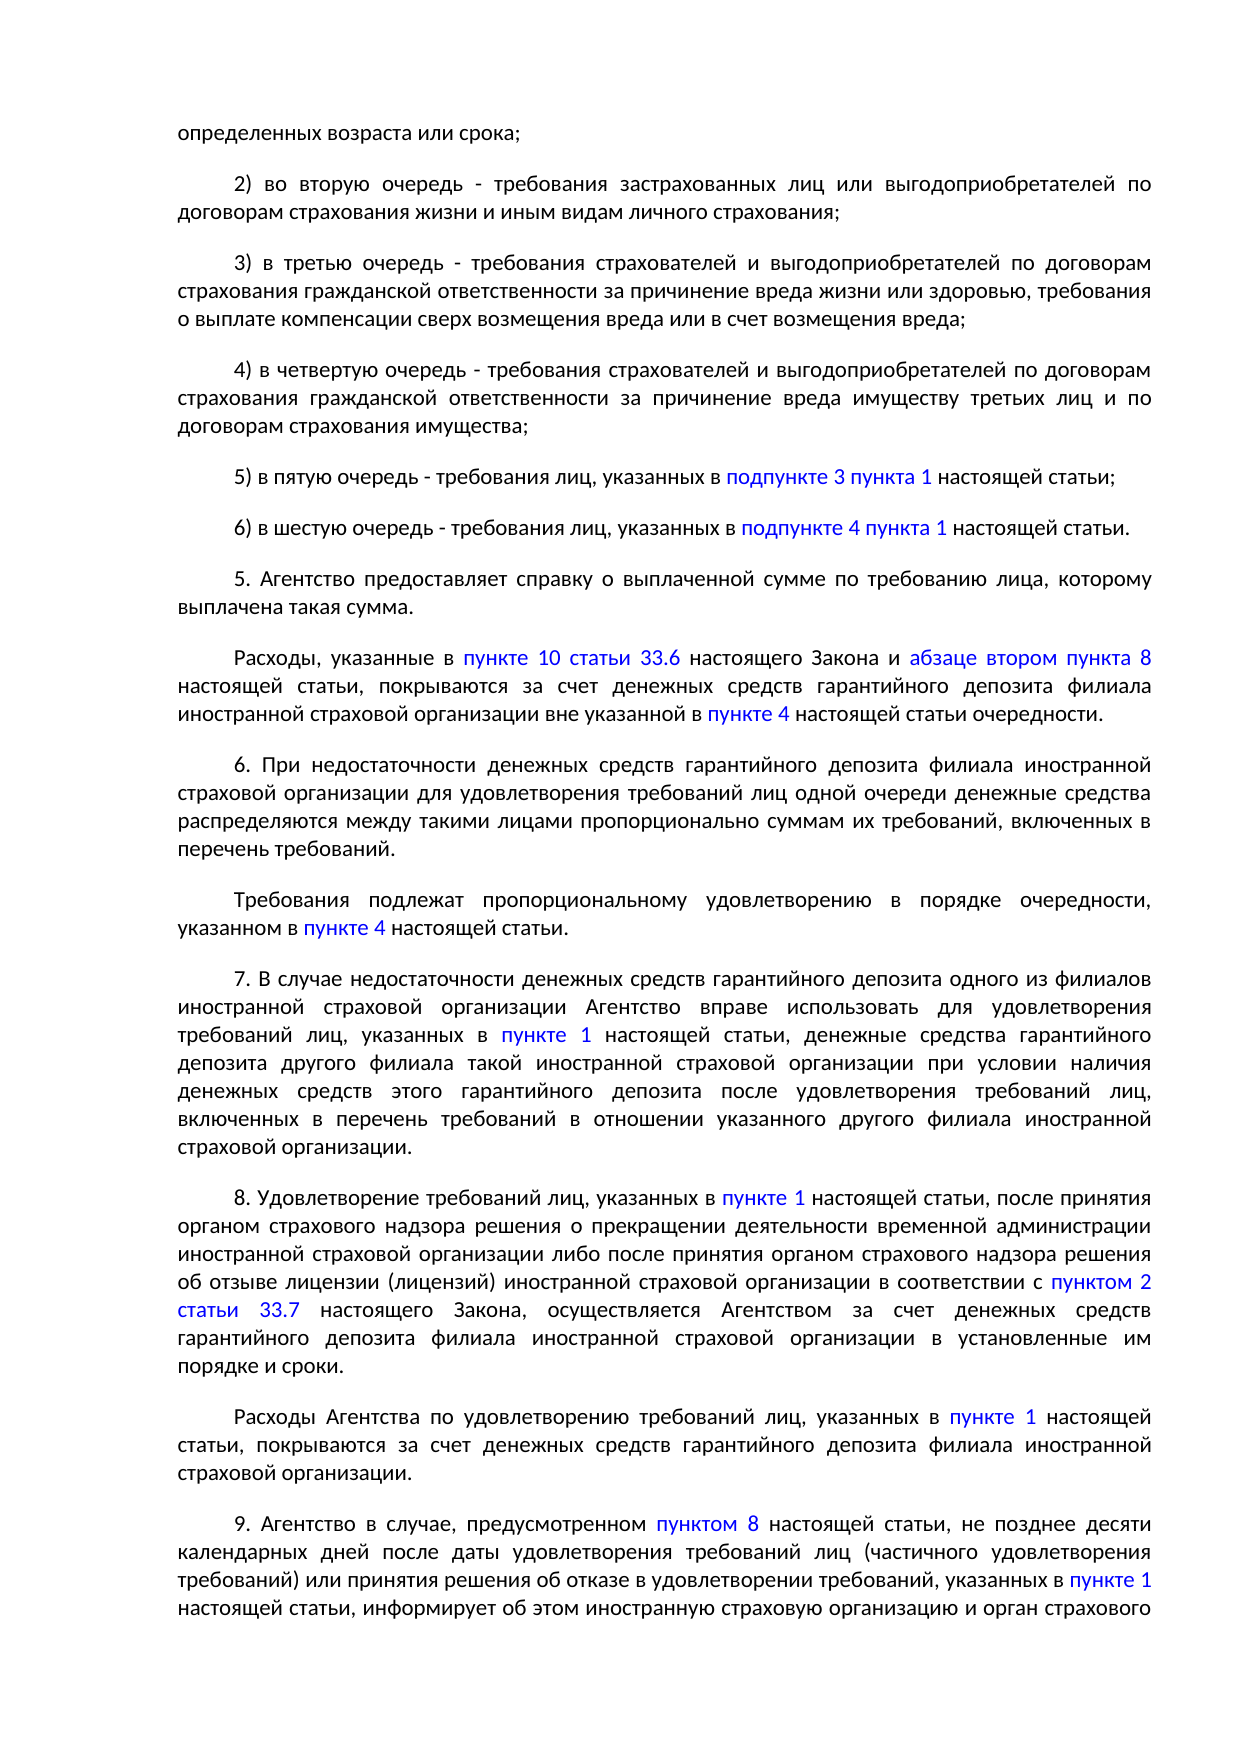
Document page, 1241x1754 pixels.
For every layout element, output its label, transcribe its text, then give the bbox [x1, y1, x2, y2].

text Расходы Агентства по удовлетворению требований лиц, указанных в пункте 1 настоящей статьи, покрываются за счет денежных средств гарантийного депозита филиала иностранной страховой организации. [177, 1402, 1152, 1486]
text 7. В случае недостаточности денежных средств гарантийного депозита одного из филиалов иностранной страховой организации Агентство вправе использовать для удовлетворения требований лиц, указанных в пункте 1 настоящей статьи, денежные средства гарантийного депозита другого филиала такой иностранной страховой организации при условии наличия денежных средств этого гарантийного депозита после удовлетворения требований лиц, включенных в перечень требований в отношении указанного другого филиала иностранной страховой организации. [177, 964, 1152, 1160]
text 5) в пятую очередь - требования лиц, указанных в подпункте 3 пункта 1 настоящей статьи; [177, 462, 1152, 490]
text 6) в шестую очередь - требования лиц, указанных в подпункте 4 пункта 1 настоящей статьи. [177, 513, 1152, 541]
text 3) в третью очередь - требования страхователей и выгодоприобретателей по договорам страхования гражданской ответственности за причинение вреда жизни или здоровью, требования о выплате компенсации сверх возмещения вреда или в счет возмещения вреда; [177, 248, 1152, 332]
text 8. Удовлетворение требований лиц, указанных в пункте 1 настоящей статьи, после принятия органом страхового надзора решения о прекращении деятельности временной администрации иностранной страховой организации либо после принятия органом страхового надзора решения об отзыве лицензии (лицензий) иностранной страховой организации в соответствии с пунктом 2 статьи 33.7 настоящего Закона, осуществляется Агентством за счет денежных средств гарантийного депозита филиала иностранной страховой организации в установленные им порядке и сроки. [177, 1183, 1152, 1379]
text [177, 118, 1152, 146]
text Требования подлежат пропорциональному удовлетворению в порядке очередности, указанном в пункте 4 настоящей статьи. [177, 885, 1152, 941]
text 5. Агентство предоставляет справку о выплаченной сумме по требованию лица, которому выплачена такая сумма. [177, 564, 1152, 620]
text 6. При недостаточности денежных средств гарантийного депозита филиала иностранной страховой организации для удовлетворения требований лиц одной очереди денежные средства распределяются между такими лицами пропорционально суммам их требований, включенных в перечень требований. [177, 750, 1152, 862]
text Расходы, указанные в пункте 10 статьи 33.6 настоящего Закона и абзаце втором пункта 8 настоящей статьи, покрываются за счет денежных средств гарантийного депозита филиала иностранной страховой организации вне указанной в пункте 4 настоящей статьи очередности. [177, 643, 1152, 727]
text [177, 1509, 1152, 1621]
text 4) в четвертую очередь - требования страхователей и выгодоприобретателей по договорам страхования гражданской ответственности за причинение вреда имуществу третьих лиц и по договорам страхования имущества; [177, 355, 1152, 439]
text 2) во вторую очередь - требования застрахованных лиц или выгодоприобретателей по договорам страхования жизни и иным видам личного страхования; [177, 169, 1152, 225]
